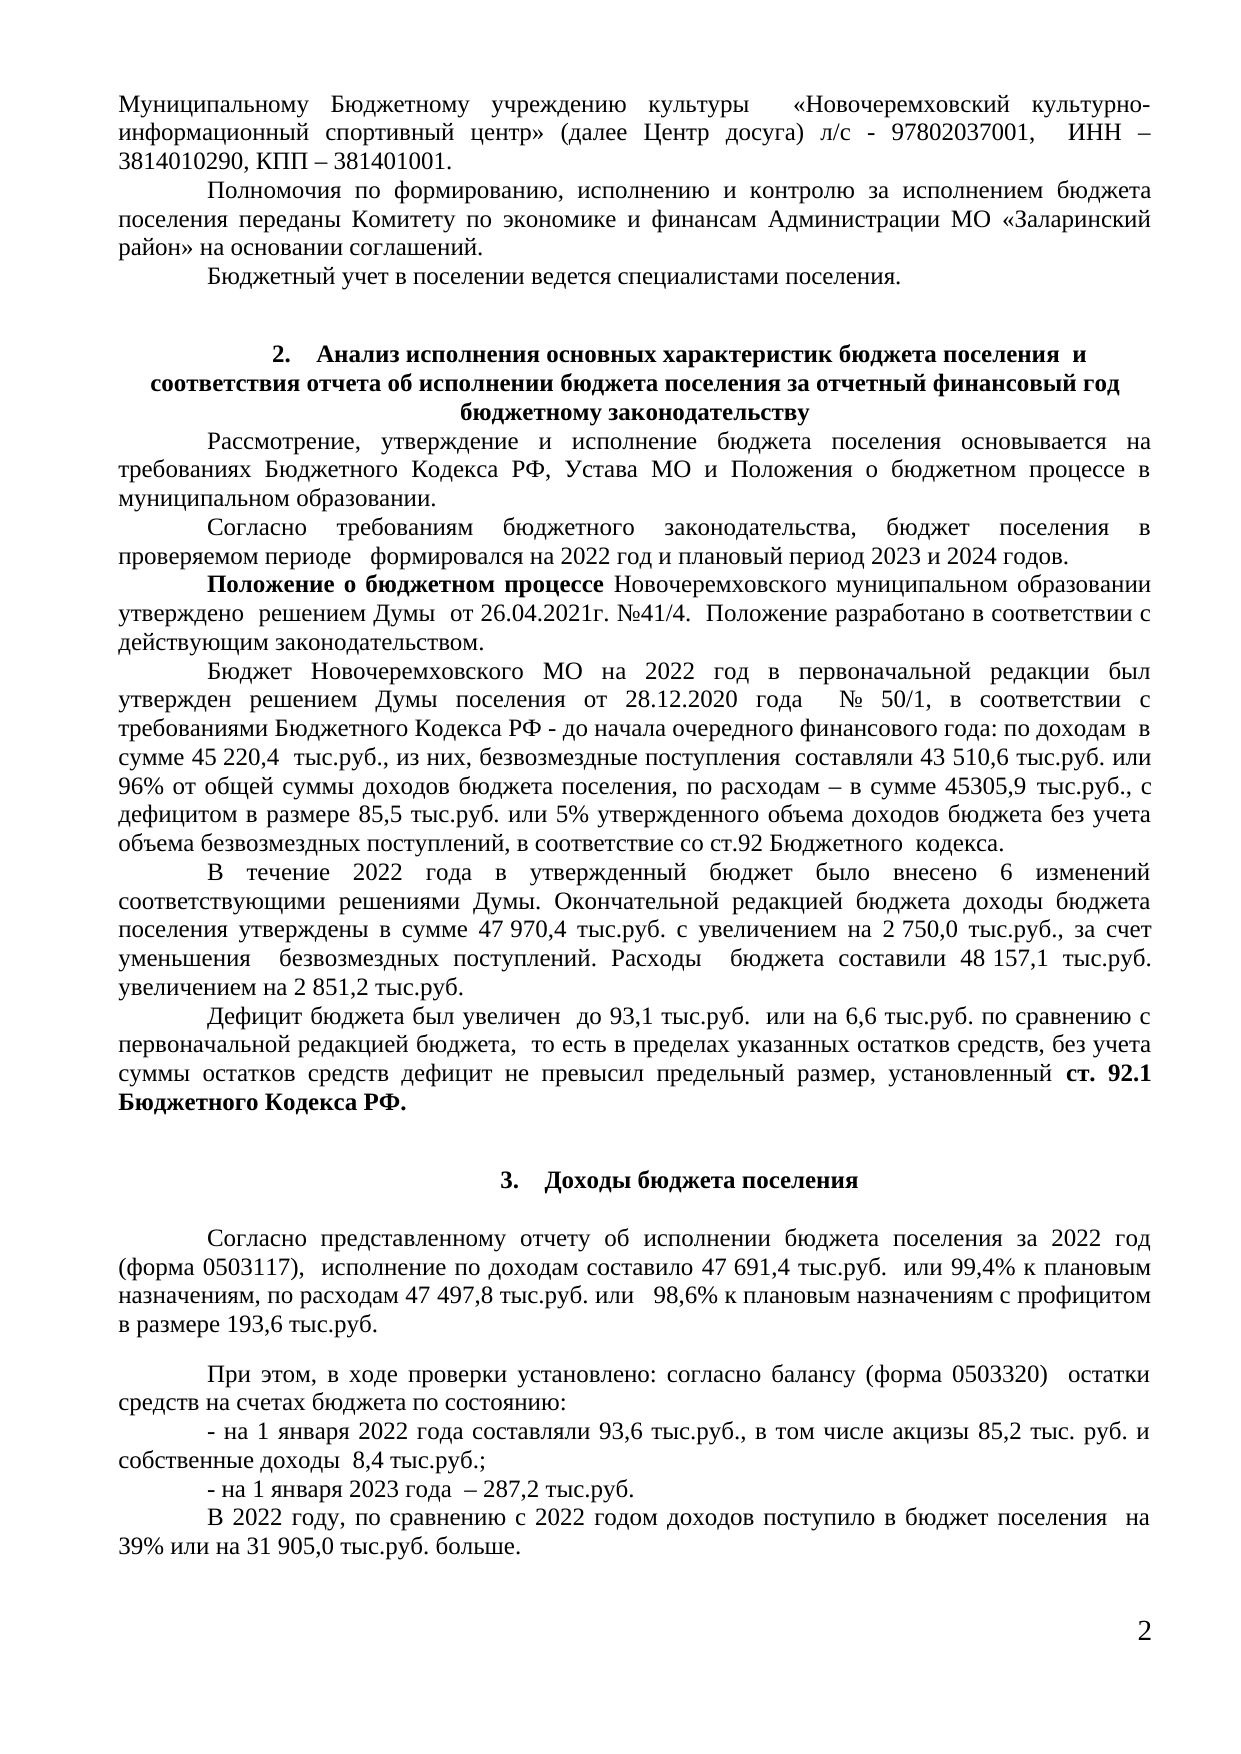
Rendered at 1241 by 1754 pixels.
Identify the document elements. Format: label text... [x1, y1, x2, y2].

text При этом, в ходе проверки установлено: согласно балансу (форма 0503320) остатки средств на счетах бюджета по состоянию: [118, 1359, 1152, 1416]
text - на 1 января 2022 года составляли 93,6 тыс.руб., в том числе акцизы 85,2 тыс. руб. и собственные доходы 8,4 тыс.руб.; [118, 1416, 1152, 1474]
text Положение о бюджетном процессе Новочеремховского муниципальном образовании утверждено решением Думы от 26.04.2021г. №41/4. Положение разработано в соответствии с действующим законодательством. [118, 569, 1152, 656]
text В 2022 году, по сравнению с 2022 годом доходов поступило в бюджет поселения на 39% или на 31 905,0 тыс.руб. больше. [118, 1502, 1152, 1560]
text Бюджетный учет в поселении ведется специалистами поселения. [118, 261, 1152, 290]
text Согласно представленному отчету об исполнении бюджета поселения за 2022 год (форма 0503117), исполнение по доходам составило 47 691,4 тыс.руб. или 99,4% к плановым назначениям, по расходам 47 497,8 тыс.руб. или 98,6% к плановым назначениям с профицитом в размере 193,6 тыс.руб. [118, 1223, 1152, 1338]
text В течение 2022 года в утвержденный бюджет было внесено 6 изменений соответствующими решениями Думы. Окончательной редакцией бюджета доходы бюджета поселения утверждены в сумме 47 970,4 тыс.руб. с увеличением на 2 750,0 тыс.руб., за счет уменьшения безвозмездных поступлений. Расходы бюджета составили 48 157,1 тыс.руб. увеличением на 2 851,2 тыс.руб. [118, 857, 1152, 1001]
list Анализ исполнения основных характеристик бюджета поселения и соответствия отчета об исполнении бюджета поселения за отчетный финансовый год бюджетному законодательству [118, 339, 1152, 426]
text Согласно требованиям бюджетного законодательства, бюджет поселения в проверяемом периоде формировался на 2022 год и плановый период 2023 и 2024 годов. [118, 512, 1152, 569]
text - на 1 января 2023 года – 287,2 тыс.руб. [118, 1474, 1152, 1502]
text Полномочия по формированию, исполнению и контролю за исполнением бюджета поселения переданы Комитету по экономике и финансам Администрации МО «Заларинский район» на основании соглашений. [118, 175, 1152, 261]
text Дефицит бюджета был увеличен до 93,1 тыс.руб. или на 6,6 тыс.руб. по сравнению с первоначальной редакцией бюджета, то есть в пределах указанных остатков средств, без учета суммы остатков средств дефицит не превысил предельный размер, установленный ст. 92.1 Бюджетного Кодекса РФ. [118, 1001, 1152, 1116]
list Доходы бюджета поселения [118, 1165, 1152, 1194]
text Рассмотрение, утверждение и исполнение бюджета поселения основывается на требованиях Бюджетного Кодекса РФ, Устава МО и Положения о бюджетном процессе в муниципальном образовании. [118, 426, 1152, 512]
text Бюджет Новочеремховского МО на 2022 год в первоначальной редакции был утвержден решением Думы поселения от 28.12.2020 года № 50/1, в соответствии с требованиями Бюджетного Кодекса РФ - до начала очередного финансового года: по доходам в сумме 45 220,4 тыс.руб., из них, безвозмездные поступления составляли 43 510,6 тыс.руб. или 96% от общей суммы доходов бюджета поселения, по расходам – в сумме 45305,9 тыс.руб., с дефицитом в размере 85,5 тыс.руб. или 5% утвержденного объема доходов бюджета без учета объема безвозмездных поступлений, в соответствие со ст.92 Бюджетного кодекса. [118, 656, 1152, 857]
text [118, 89, 1152, 175]
